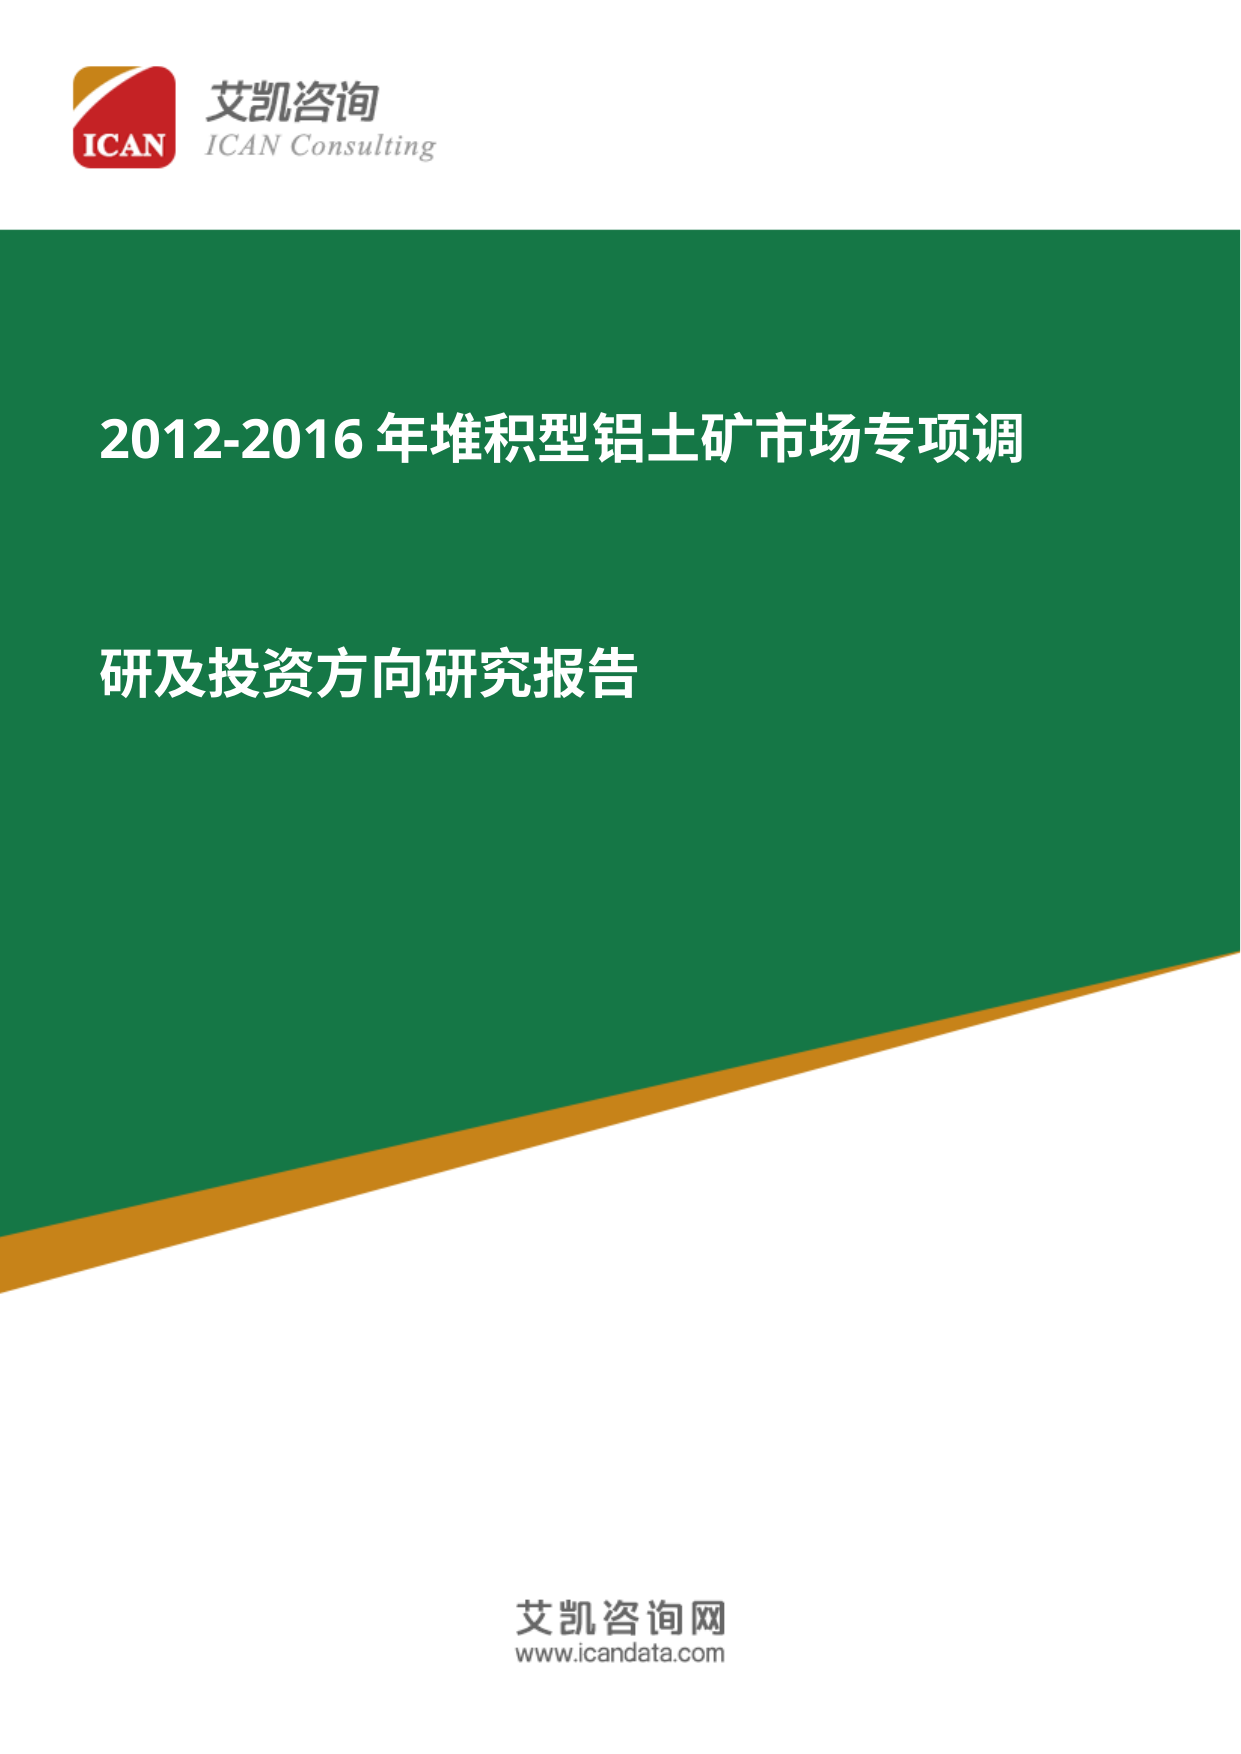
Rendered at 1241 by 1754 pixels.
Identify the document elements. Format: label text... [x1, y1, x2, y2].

subtitle 2012-2016年堆积型铝土矿市场专项调研及投资方向研究报告 [99, 386, 1053, 718]
picture [0, 5, 1241, 1754]
